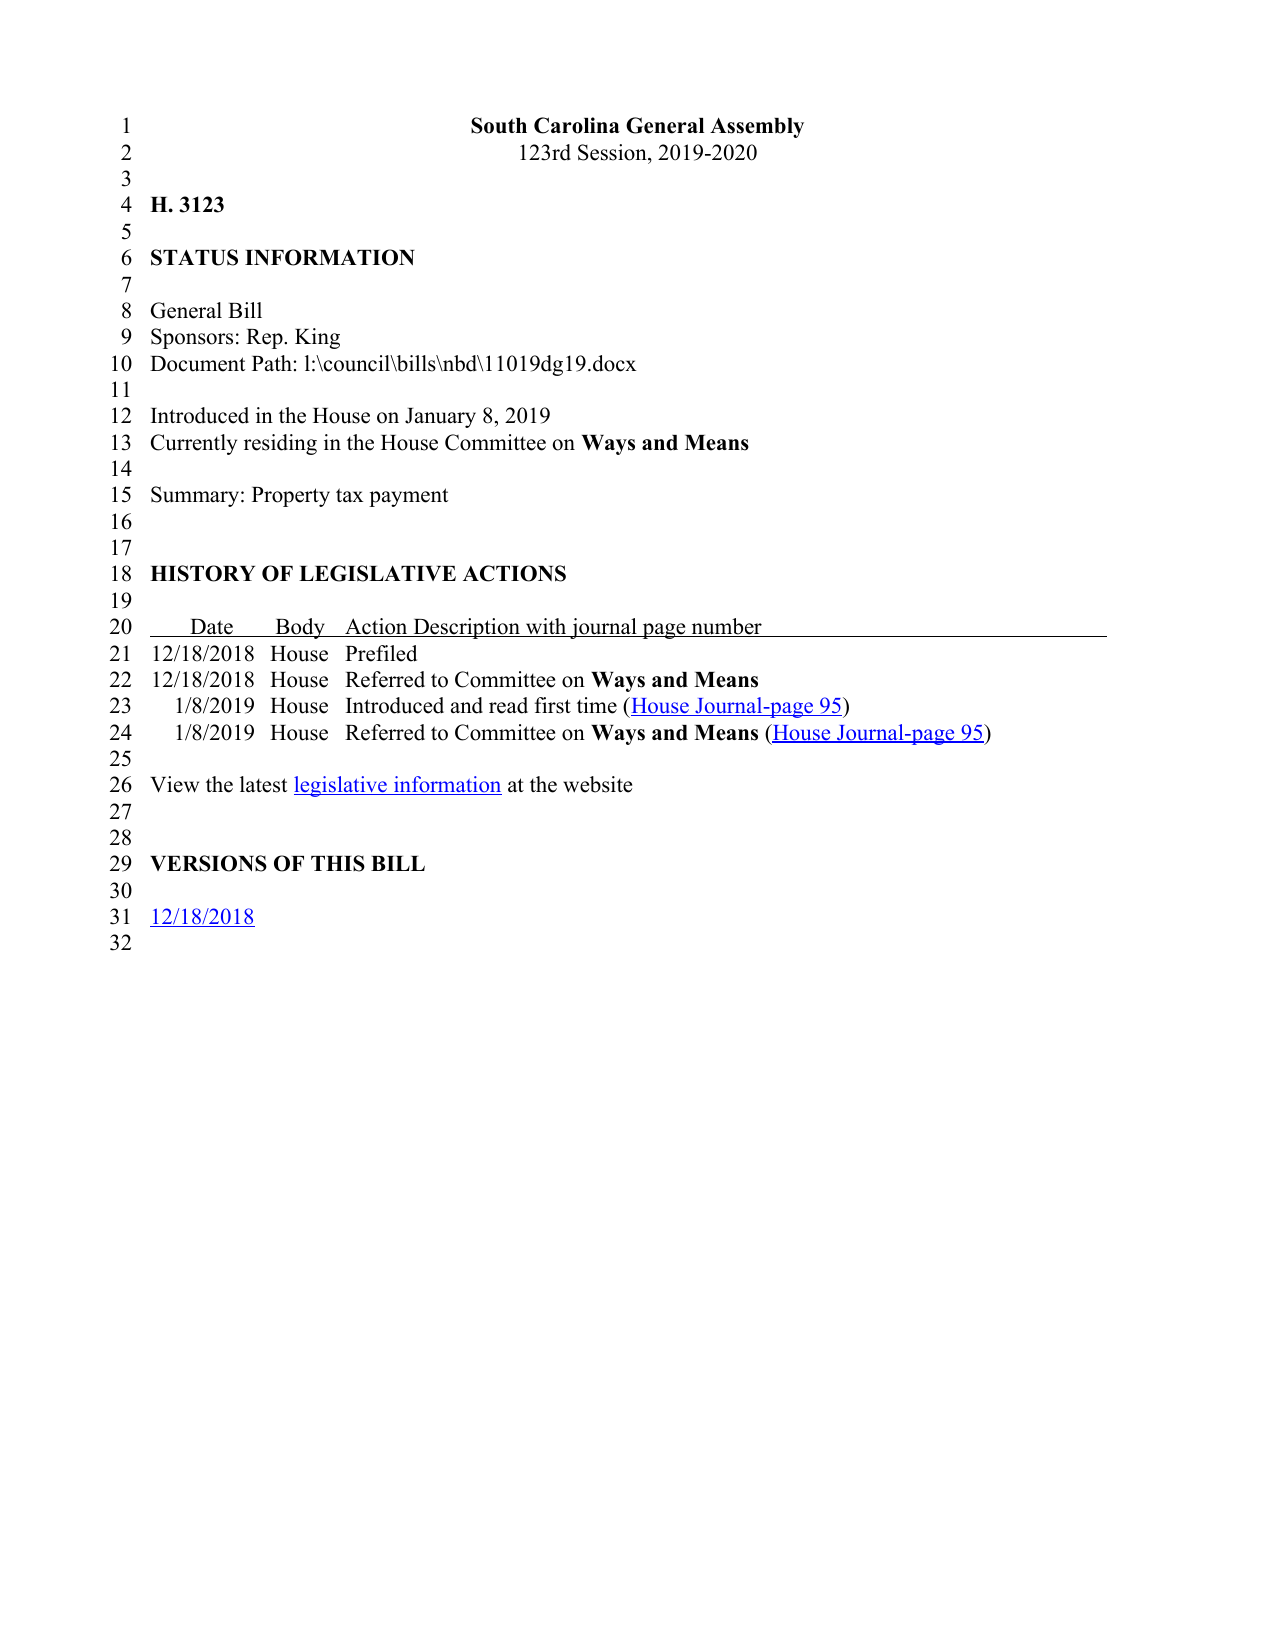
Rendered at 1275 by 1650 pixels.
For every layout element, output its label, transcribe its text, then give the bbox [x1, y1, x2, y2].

text View the latest legislative information at the website [150, 771, 1125, 798]
text 12/18/2018 [150, 903, 1125, 929]
text Sponsors: Rep. King [150, 323, 1125, 350]
text 1/8/2019 House Referred to Committee on Ways and Means (House Journal-page 95) [150, 719, 1125, 745]
text VERSIONS OF THIS BILL [150, 850, 1125, 877]
text 123rd Session, 2019-2020 [150, 139, 1125, 165]
text Document Path: l:\council\bills\nbd\11019dg19.docx [150, 350, 1125, 376]
text H. 3123 [150, 192, 1125, 218]
text General Bill [150, 297, 1125, 323]
text Summary: Property tax payment [150, 481, 1125, 508]
text STATUS INFORMATION [150, 244, 1125, 271]
text Currently residing in the House Committee on Ways and Means [150, 429, 1125, 455]
text Date Body Action Description with journal page number [150, 613, 1125, 639]
text 12/18/2018 House Referred to Committee on Ways and Means [150, 666, 1125, 692]
text 12/18/2018 House Prefiled [150, 639, 1125, 666]
text HISTORY OF LEGISLATIVE ACTIONS [150, 561, 1125, 587]
text South Carolina General Assembly [150, 112, 1125, 139]
text Introduced in the House on January 8, 2019 [150, 402, 1125, 429]
text 1/8/2019 House Introduced and read first time (House Journal-page 95) [150, 692, 1125, 719]
